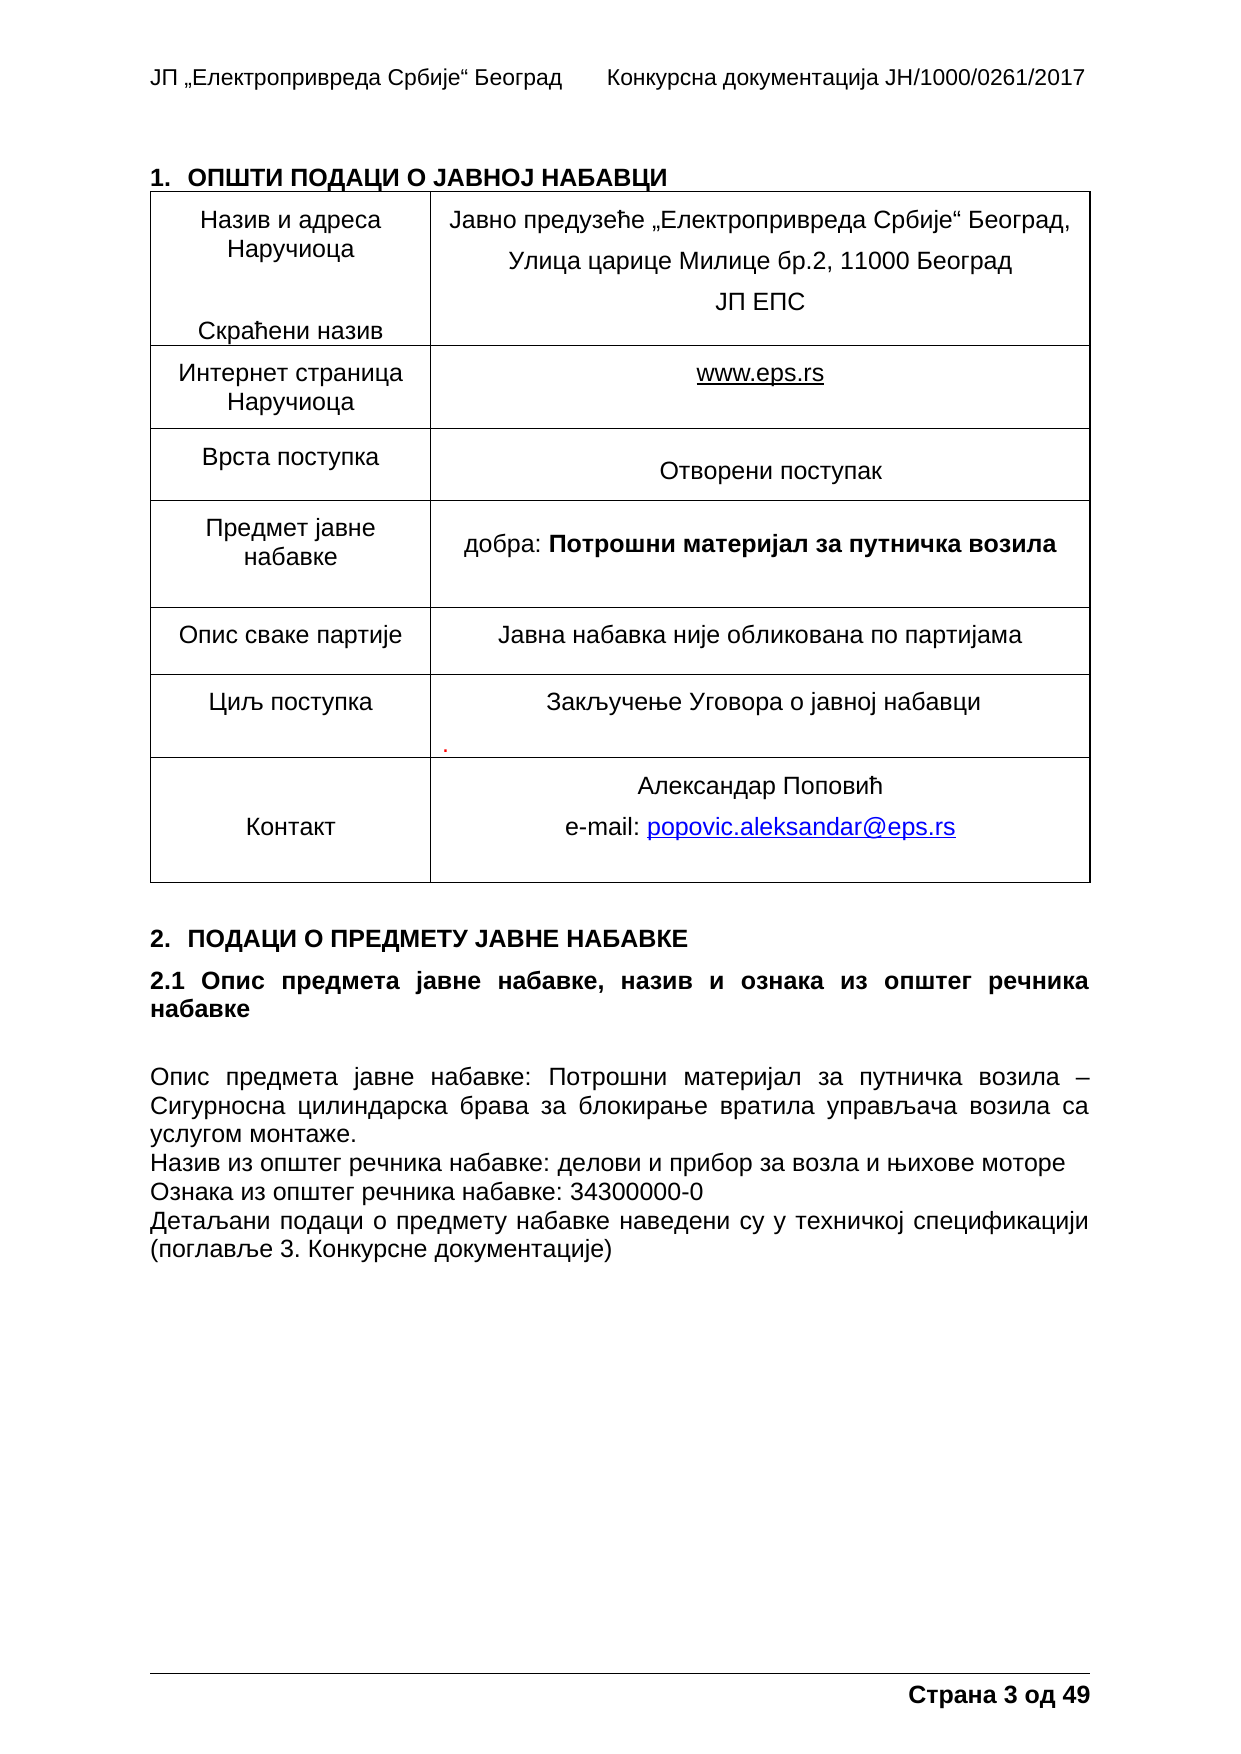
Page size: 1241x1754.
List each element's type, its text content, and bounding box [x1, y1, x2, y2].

subtitle ПОДАЦИ О ПРЕДМЕТУ ЈАВНЕ НАБАВКЕ [150, 924, 1090, 953]
table_header Назив и адреса Наручиоца Скраћени назив [151, 192, 430, 345]
table_cell Циљ поступка [151, 675, 430, 757]
subtitle 2.1 Опис предмета јавне набавке, назив и ознака из општег речника набавке [150, 966, 1090, 1023]
table_cell Предмет јавне набавке [151, 501, 430, 607]
text Назив из општег речника набавке: делови и прибор за возла и њихове моторе [150, 1148, 1090, 1177]
table_cell Опис сваке партије [151, 608, 430, 674]
table_cell www.eps.rs [431, 346, 1089, 428]
table_cell Врста поступка [151, 429, 430, 499]
text Ознака из општег речника набавке: 34300000-0 [150, 1177, 1090, 1206]
table_header Јавно предузеће „Електропривреда Србије“ Београд, Улица царице Милице бр.2, 11000 Београд ЈП ЕПС [431, 192, 1089, 345]
text Опис предмета јавне набавке: Потрошни материјал за путничка возила – Сигурносна цилиндарска брава за блокирање вратила управљача возила са услугом монтаже. [150, 1062, 1090, 1148]
table_cell добра: Потрошни материјал за путничка возила [431, 501, 1089, 607]
table_cell Контакт [151, 758, 430, 882]
table_cell Александар Поповић e-mail: popovic.aleksandar@eps.rs [431, 758, 1089, 882]
text Детаљани подаци о предмету набавке наведени су у техничкој спецификацији (поглавље 3. Конкурсне документације) [150, 1206, 1090, 1263]
table_cell Интернет страница Наручиоца [151, 346, 430, 428]
subtitle ОПШТИ ПОДАЦИ О ЈАВНОЈ НАБАВЦИ [150, 162, 1090, 191]
table_cell Закључење Уговора о јавној набавци . [431, 675, 1089, 757]
table_cell Отворени поступак [431, 429, 1089, 499]
table_cell Jавна набавка није обликована по партијама [431, 608, 1089, 674]
